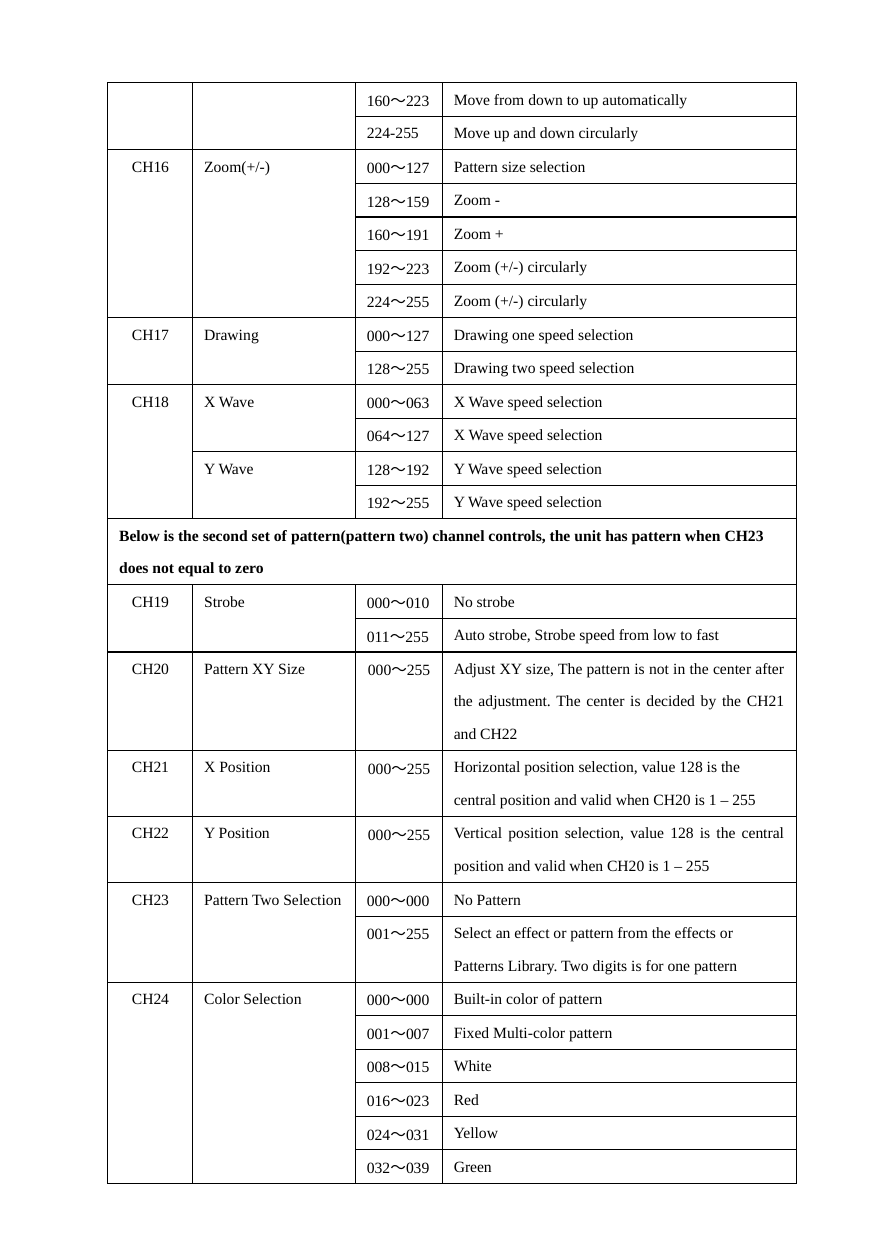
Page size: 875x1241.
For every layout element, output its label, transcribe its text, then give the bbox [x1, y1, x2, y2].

table_cell Zoom (+/-) circularly [443, 285, 796, 317]
table_cell 011～255 [356, 619, 442, 651]
table_cell Move from down to up automatically [443, 83, 796, 116]
table_cell CH17 [108, 318, 192, 384]
table_cell 224-255 [356, 117, 442, 149]
table_cell Drawing [193, 318, 355, 384]
table_cell 001～255 [356, 917, 442, 982]
table_cell Pattern Two Selection [193, 883, 355, 982]
table_cell 000～000 [356, 883, 442, 916]
table_cell Color Selection [193, 983, 355, 1183]
table_cell Move up and down circularly [443, 117, 796, 149]
table_cell CH21 [108, 751, 192, 816]
table_cell Drawing two speed selection [443, 352, 796, 384]
table_cell Yellow [443, 1117, 796, 1149]
table_cell X Wave speed selection [443, 385, 796, 418]
table_cell 128～159 [356, 184, 442, 216]
table_cell 160～223 [356, 83, 442, 116]
table_cell No Pattern [443, 883, 796, 916]
table_cell X Wave speed selection [443, 419, 796, 451]
table_cell Pattern XY Size [193, 653, 355, 750]
table_cell 024～031 [356, 1117, 442, 1149]
table_cell CH18 [108, 385, 192, 518]
table_cell 032～039 [356, 1150, 442, 1183]
table_cell Horizontal position selection, value 128 is the central position and valid when CH20 is 1 – 255 [443, 751, 796, 816]
table_cell Zoom + [443, 218, 796, 250]
table_cell 000～063 [356, 385, 442, 418]
table_cell 000～127 [356, 318, 442, 351]
table_cell CH22 [108, 817, 192, 882]
table_cell Zoom (+/-) circularly [443, 251, 796, 283]
table_cell 192～223 [356, 251, 442, 283]
table_cell Red [443, 1083, 796, 1116]
table_cell 000～127 [356, 150, 442, 183]
table_cell 000～000 [356, 983, 442, 1015]
table_cell Auto strobe, Strobe speed from low to fast [443, 619, 796, 651]
table_cell 008～015 [356, 1050, 442, 1082]
table_cell Select an effect or pattern from the effects or Patterns Library. Two digits is for one pattern [443, 917, 796, 982]
table_cell 192～255 [356, 486, 442, 518]
table_cell Y Wave speed selection [443, 486, 796, 518]
table_cell X Wave [193, 385, 355, 451]
table_cell Green [443, 1150, 796, 1183]
table_cell 000～010 [356, 585, 442, 618]
table_cell Built-in color of pattern [443, 983, 796, 1015]
table_cell 000～255 [356, 817, 442, 882]
table_cell 128～192 [356, 452, 442, 485]
table_cell 128～255 [356, 352, 442, 384]
table_cell Pattern size selection [443, 150, 796, 183]
table_cell Zoom(+/-) [193, 150, 355, 317]
table_cell 000～255 [356, 653, 442, 750]
table_cell 064～127 [356, 419, 442, 451]
table_cell 001～007 [356, 1016, 442, 1049]
table_cell Adjust XY size, The pattern is not in the center after the adjustment. The center is decided by the CH21 and CH22 [443, 653, 796, 750]
table_cell CH16 [108, 150, 192, 317]
table_cell Y Wave [193, 452, 355, 518]
table_cell Zoom - [443, 184, 796, 216]
table_cell Fixed Multi-color pattern [443, 1016, 796, 1049]
table_cell 000～255 [356, 751, 442, 816]
table_cell CH19 [108, 585, 192, 651]
table_cell CH24 [108, 983, 192, 1183]
table_cell Vertical position selection, value 128 is the central position and valid when CH20 is 1 – 255 [443, 817, 796, 882]
table_cell CH20 [108, 653, 192, 750]
table_cell Strobe [193, 585, 355, 651]
table_cell CH23 [108, 883, 192, 982]
table_cell 160～191 [356, 218, 442, 250]
table_cell 224～255 [356, 285, 442, 317]
table_cell Drawing one speed selection [443, 318, 796, 351]
table_cell Below is the second set of pattern(pattern two) channel controls, the unit has pattern when CH23 does not equal to zero [108, 519, 796, 584]
table_cell Y Wave speed selection [443, 452, 796, 485]
table_cell X Position [193, 751, 355, 816]
table_cell Y Position [193, 817, 355, 882]
table_cell White [443, 1050, 796, 1082]
table_cell 016～023 [356, 1083, 442, 1116]
table_cell No strobe [443, 585, 796, 618]
